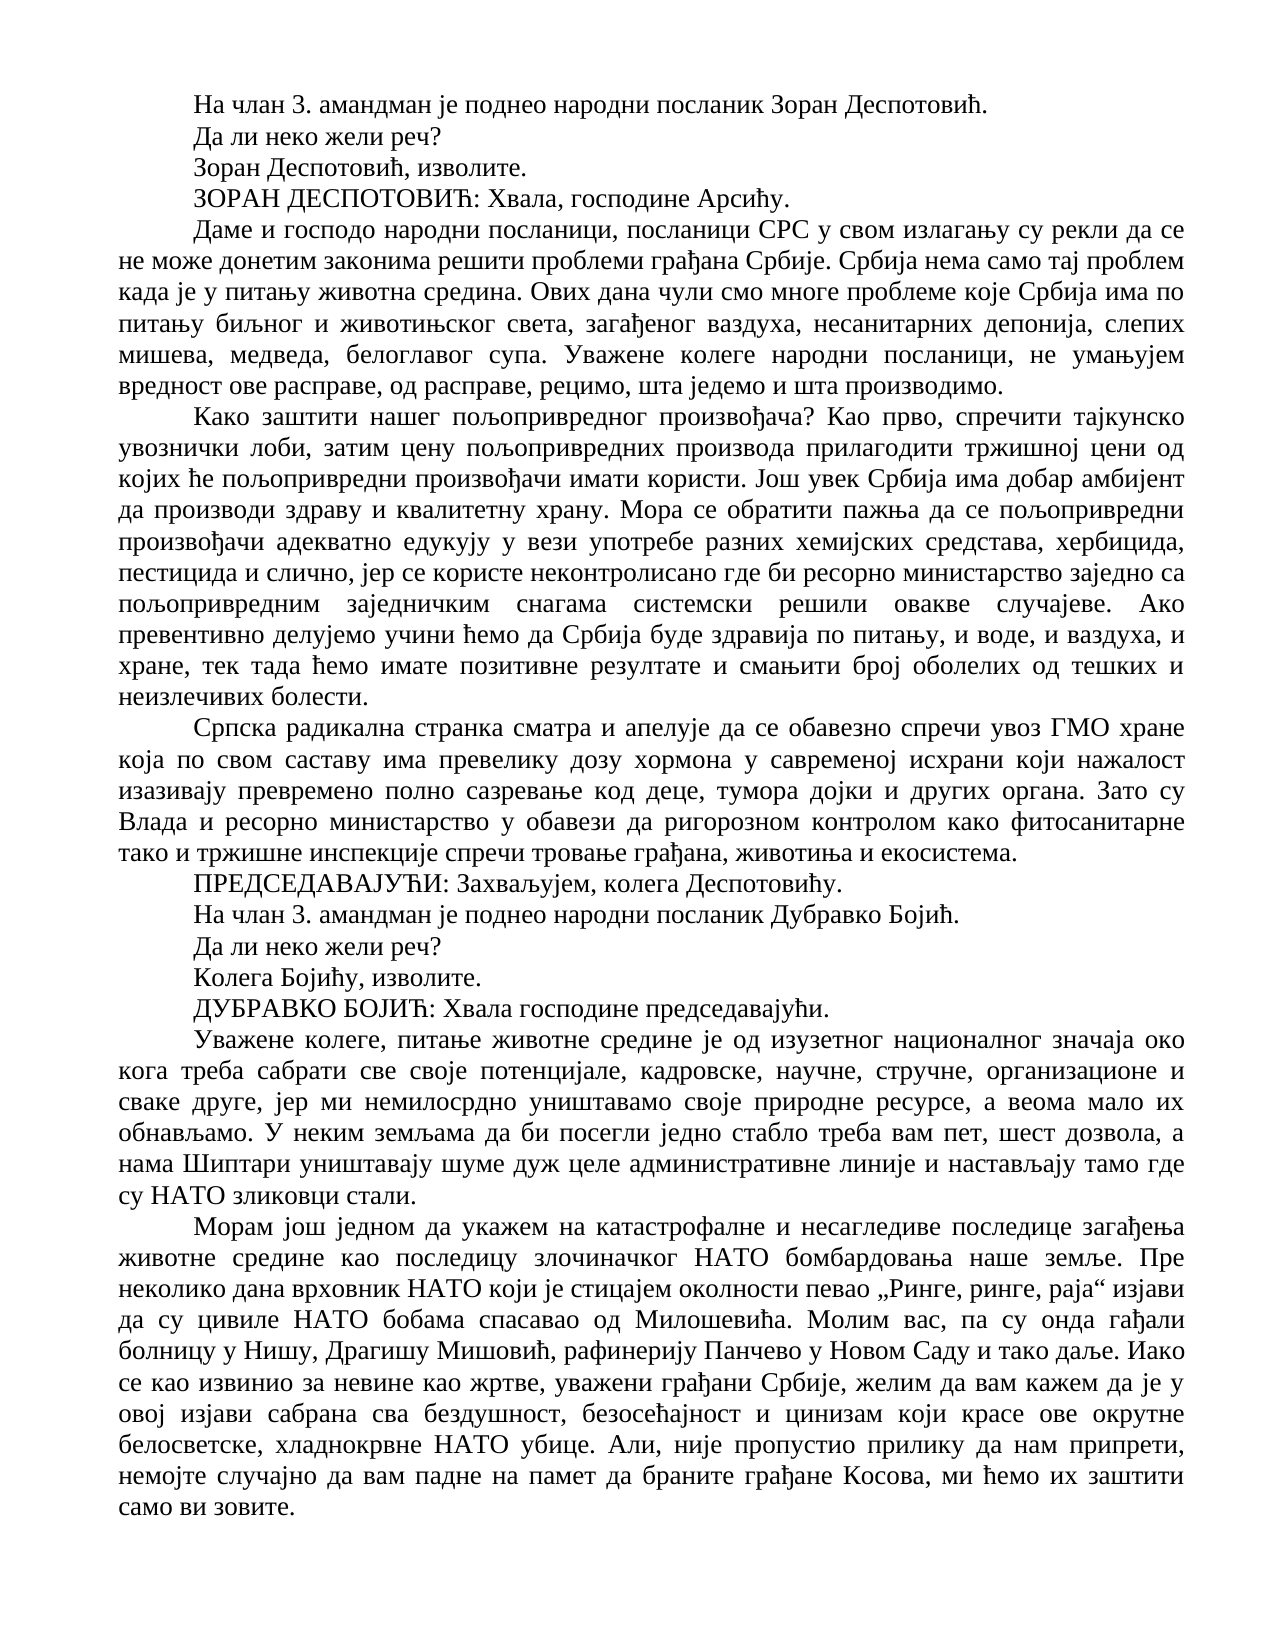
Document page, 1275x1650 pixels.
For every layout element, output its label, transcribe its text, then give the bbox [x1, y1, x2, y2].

text Морам још једном да укажем на катастрофалне и несагледиве последице загађења животне средине као последицу злочиначког НАТО бомбардовања наше земље. Пре неколико дана врховник НАТО који је стицајем околности певао „Ринге, ринге, раја“ изјави да су цивиле НАТО бобама спасавао од Милошевића. Молим вас, па су онда гађали болницу у Нишу, Драгишу Мишовић, рафинерију Панчево у Новом Саду и тако даље. Иако се као извинио за невине као жртве, уважени грађани Србије, желим да вам кажем да је у овој изјави сабрана сва бездушност, безосећајност и цинизам који красе ове окрутне белосветске, хладнокрвне НАТО убице. Али, није пропустио прилику да нам припрети, немојте случајно да вам падне на памет да браните грађане Косова, ми ћемо их заштити само ви зовите. [118, 1210, 1186, 1521]
text Да ли неко жели реч? [118, 120, 1186, 151]
text На члан 3. амандман је поднео народни посланик Дубравко Бојић. [118, 898, 1186, 929]
text Српска радикална странка сматра и апелује да се обавезно спречи увоз ГМО хране која по свом саставу има превелику дозу хормона у савременој исхрани који нажалост изазивају превремено полно сазревање код деце, тумора дојки и других органа. Зато су Влада и ресорно министарство у обавези да ригорозном контролом како фитосанитарне тако и тржишне инспекције спречи тровање грађана, животиња и екосистема. [118, 712, 1186, 867]
text ПРЕДСЕДАВАЈУЋИ: Захваљујем, колега Деспотовићу. [118, 867, 1186, 898]
text На члан 3. амандман је поднео народни посланик Зоран Деспотовић. [118, 89, 1186, 120]
text ЗОРАН ДЕСПОТОВИЋ: Хвала, господине Арсићу. [118, 182, 1186, 213]
text Колега Бојићу, изволите. [118, 961, 1186, 992]
text Зоран Деспотовић, изволите. [118, 151, 1186, 182]
text Уважене колеге, питање животне средине је од изузетног националног значаја око кога треба сабрати све своје потенцијале, кадровске, научне, стручне, организационе и сваке друге, јер ми немилосрдно уништавамо своје природне ресурсе, а веома мало их обнављамо. У неким земљама да би посегли једно стабло треба вам пет, шест дозвола, а нама Шиптари уништавају шуме дуж целе административне линије и настављају тамо где су НАТО зликовци стали. [118, 1023, 1186, 1210]
text Да ли неко жели реч? [118, 929, 1186, 961]
text Даме и господо народни посланици, посланици СРС у свом излагању су рекли да се не може донетим законима решити проблеми грађана Србије. Србија нема само тај проблем када је у питању животна средина. Ових дана чули смо многе проблеме које Србија има по питању биљног и животињског света, загађеног ваздуха, несанитарних депонија, слепих мишева, медведа, белоглавог супа. Уважене колеге народни посланици, не умањујем вредност ове расправе, од расправе, рецимо, шта једемо и шта производимо. [118, 213, 1186, 400]
text Како заштити нашег пољопривредног произвођача? Као прво, спречити тајкунско увознички лоби, затим цену пољопривредних производа прилагодити тржишној цени од којих ће пољопривредни произвођачи имати користи. Још увек Србија има добар амбијент да производи здраву и квалитетну храну. Мора се обратити пажња да се пољопривредни произвођачи адекватно едукују у вези употребе разних хемијских средстава, хербицида, пестицида и слично, јер се користе неконтролисано где би ресорно министарство заједно са пољопривредним заједничким снагама системски решили овакве случајеве. Ако превентивно делујемо учини ћемо да Србија буде здравија по питању, и воде, и ваздуха, и хране, тек тада ћемо имате позитивне резултате и смањити број оболелих од тешких и неизлечивих болести. [118, 400, 1186, 712]
text ДУБРАВКО БОЈИЋ: Хвала господине председавајући. [118, 992, 1186, 1023]
